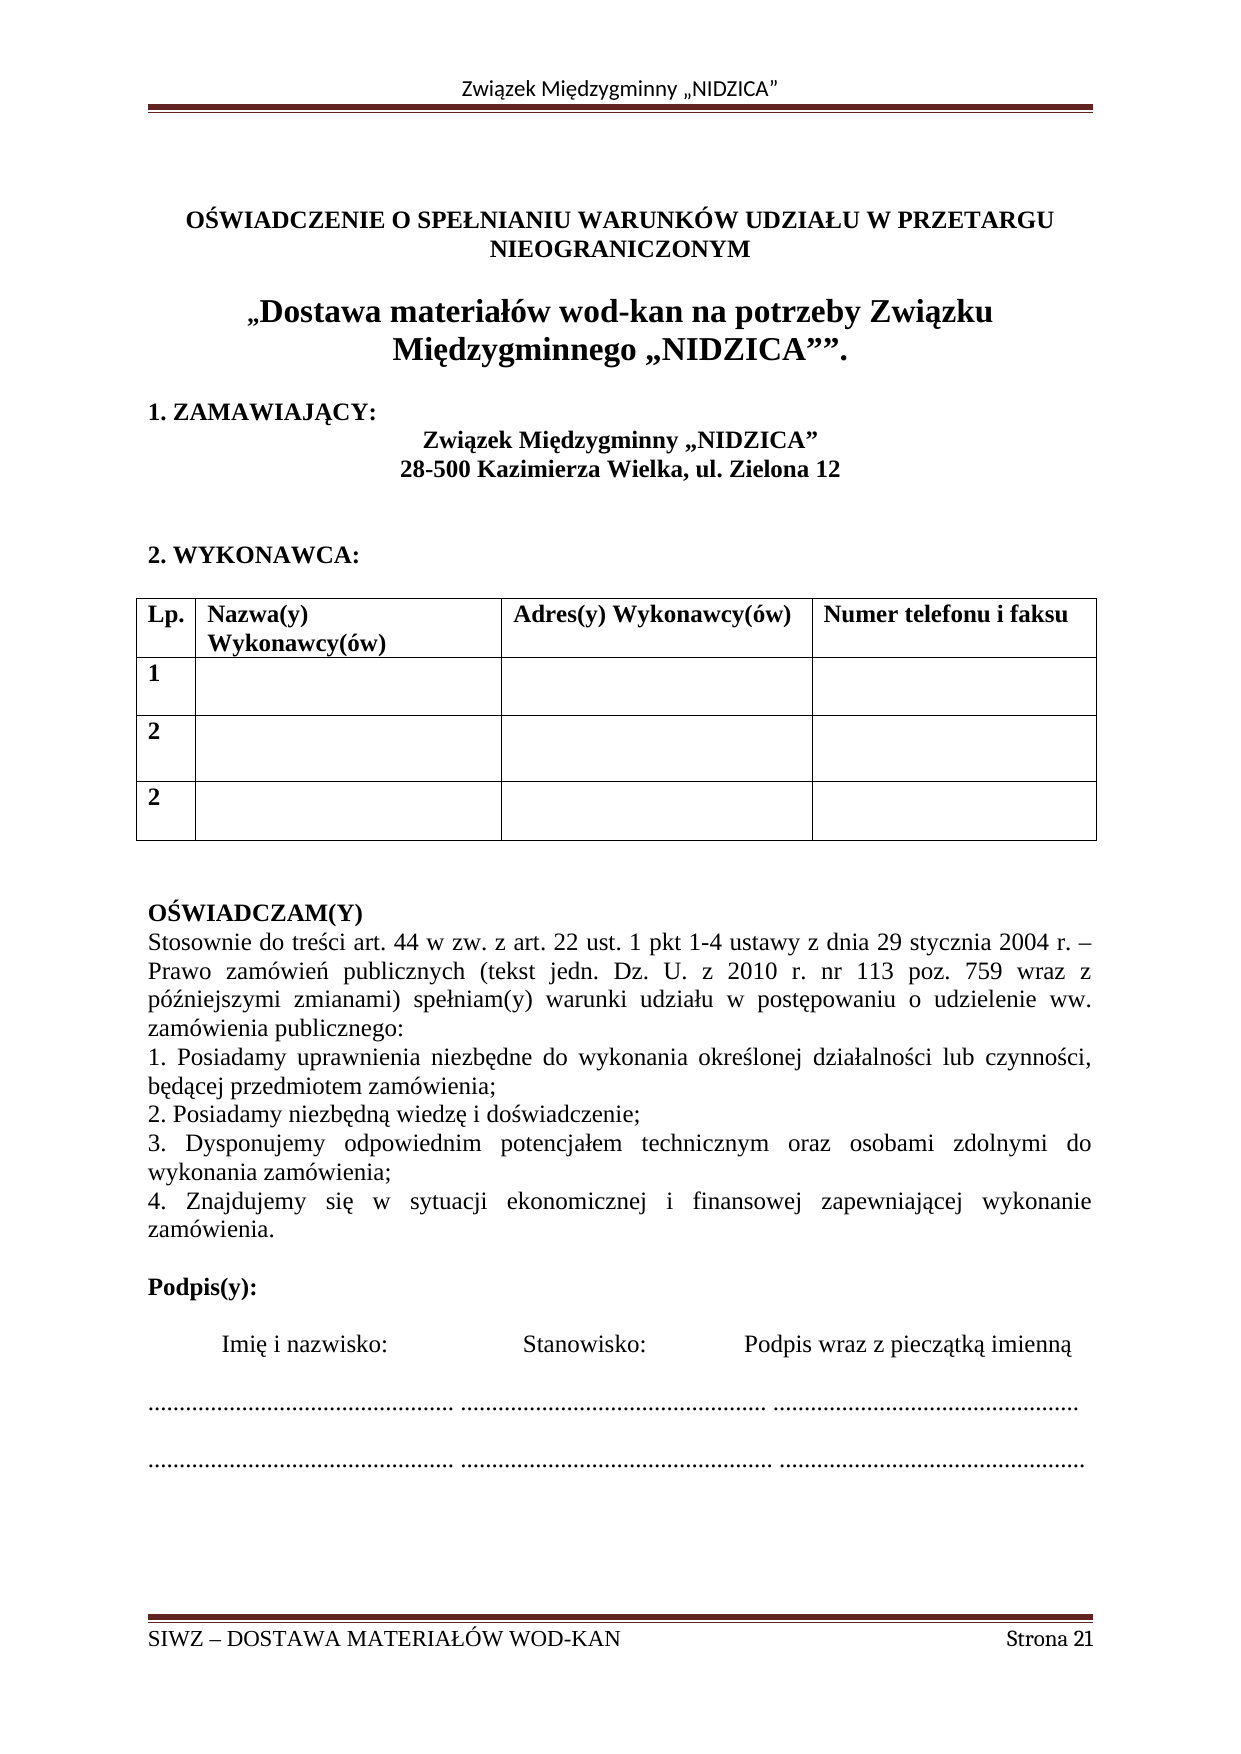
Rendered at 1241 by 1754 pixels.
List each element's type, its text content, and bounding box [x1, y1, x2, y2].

table_header Lp. [137, 599, 195, 657]
table_cell [502, 782, 812, 840]
text 2. Posiadamy niezbędną wiedzę i doświadczenie; [148, 1099, 1093, 1128]
table_cell [502, 658, 812, 715]
text Imię i nazwisko: Stanowisko: Podpis wraz z pieczątką imienną [148, 1329, 1093, 1358]
table_header Numer telefonu i faksu [813, 599, 1096, 657]
table_cell [813, 658, 1096, 715]
table_header Adres(y) Wykonawcy(ów) [502, 599, 812, 657]
table_cell [813, 716, 1096, 781]
table_cell 2 [137, 716, 195, 781]
table_cell [196, 658, 501, 715]
table_cell 2 [137, 782, 195, 840]
table_header Nazwa(y) Wykonawcy(ów) [196, 599, 501, 657]
text Stosownie do treści art. 44 w zw. z art. 22 ust. 1 pkt 1-4 ustawy z dnia 29 stycznia 2004 r. – Prawo zamówień publicznych (tekst jedn. Dz. U. z 2010 r. nr 113 poz. 759 wraz z późniejszymi zmianami) spełniam(y) warunki udziału w postępowaniu o udzielenie ww. zamówienia publicznego: [148, 927, 1093, 1042]
text OŚWIADCZENIE O SPEŁNIANIU WARUNKÓW UDZIAŁU W PRZETARGU NIEOGRANICZONYM [148, 205, 1093, 263]
table_cell [196, 782, 501, 840]
text 1. Posiadamy uprawnienia niezbędne do wykonania określonej działalności lub czynności, będącej przedmiotem zamówienia; [148, 1042, 1093, 1099]
table_cell [813, 782, 1096, 840]
text 28-500 Kazimierza Wielka, ul. Zielona 12 [148, 454, 1093, 483]
text Związek Międzygminny „NIDZICA” [148, 426, 1093, 454]
text Podpis(y): [148, 1272, 1093, 1301]
text 3. Dysponujemy odpowiednim potencjałem technicznym oraz osobami zdolnymi do wykonania zamówienia; [148, 1128, 1093, 1186]
text 4. Znajdujemy się w sytuacji ekonomicznej i finansowej zapewniającej wykonanie zamówienia. [148, 1186, 1093, 1243]
text ................................................. .................................................. ................................................. [148, 1444, 1093, 1473]
text OŚWIADCZAM(Y) [148, 898, 1093, 927]
text ................................................. ................................................. ................................................. [148, 1387, 1093, 1416]
text 2. WYKONAWCA: [148, 541, 1093, 569]
text 1. ZAMAWIAJĄCY: [148, 397, 1093, 426]
text „Dostawa materiałów wod-kan na potrzeby Związku Międzygminnego „NIDZICA””. [148, 291, 1093, 368]
table_cell [196, 716, 501, 781]
table_cell [502, 716, 812, 781]
table_cell 1 [137, 658, 195, 715]
